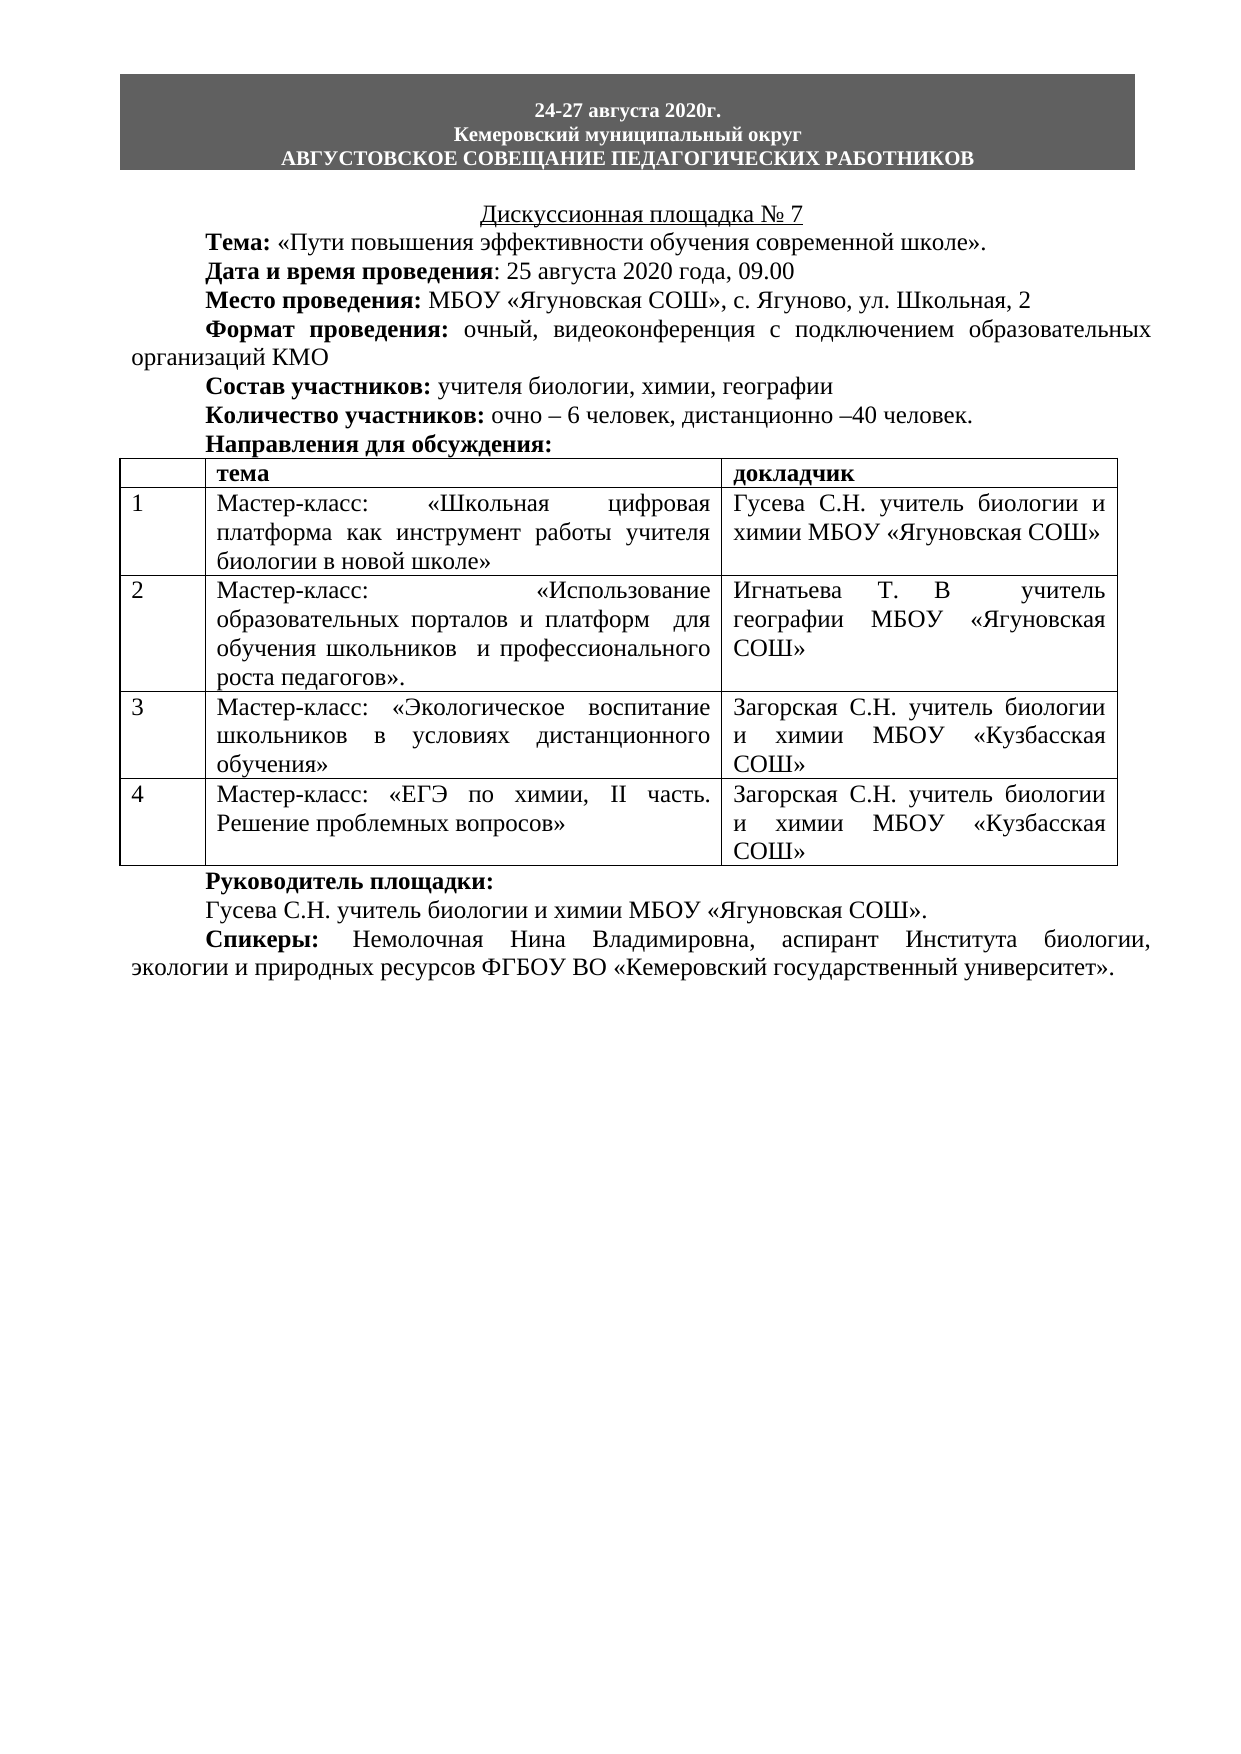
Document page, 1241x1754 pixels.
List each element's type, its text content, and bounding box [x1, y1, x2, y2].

table_cell Загорская С.Н. учитель биологии и химии МБОУ «Кузбасская СОШ» [722, 779, 1117, 865]
table_header [121, 459, 205, 487]
text Дискуссионная площадка № 7 [131, 199, 1152, 227]
table_cell Загорская С.Н. учитель биологии и химии МБОУ «Кузбасская СОШ» [722, 692, 1117, 778]
text Направления для обсуждения: [131, 429, 1152, 457]
text Формат проведения: очный, видеоконференция с подключением образовательных организаций КМО [131, 314, 1152, 371]
text Спикеры: Немолочная Нина Владимировна, аспирант Института биологии, экологии и природных ресурсов ФГБОУ ВО «Кемеровский государственный университет». [131, 924, 1152, 981]
table_cell Мастер-класс: «Школьная цифровая платформа как инструмент работы учителя биологии в новой школе» [206, 488, 721, 574]
table_cell Игнатьева Т. В учитель географии МБОУ «Ягуновская СОШ» [722, 576, 1117, 691]
text Место проведения: МБОУ «Ягуновская СОШ», с. Ягуново, ул. Школьная, 2 [131, 285, 1152, 314]
table_cell Гусева С.Н. учитель биологии и химии МБОУ «Ягуновская СОШ» [722, 488, 1117, 574]
table_cell 2 [121, 576, 205, 691]
table_cell Мастер-класс: «ЕГЭ по химии, II часть. Решение проблемных вопросов» [206, 779, 721, 865]
table_cell Мастер-класс: «Использование образовательных порталов и платформ для обучения школьников и профессионального роста педагогов». [405, 576, 721, 691]
table_cell 1 [121, 488, 205, 574]
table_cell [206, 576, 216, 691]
text Гусева С.Н. учитель биологии и химии МБОУ «Ягуновская СОШ». [131, 895, 1152, 924]
table_cell 3 [121, 692, 205, 778]
text Руководитель площадки: [131, 866, 1152, 895]
table_cell Мастер-класс: «Экологическое воспитание школьников в условиях дистанционного обучения» [206, 692, 721, 778]
table_header докладчик [722, 459, 1117, 487]
text Количество участников: очно – 6 человек, дистанционно –40 человек. [131, 400, 1152, 429]
table_cell 4 [121, 779, 205, 865]
text Дата и время проведения: 25 августа 2020 года, 09.00 [131, 256, 1152, 285]
text Состав участников: учителя биологии, химии, географии [131, 371, 1152, 400]
table_header тема [206, 459, 721, 487]
text Тема: «Пути повышения эффективности обучения современной школе». [131, 227, 1152, 256]
